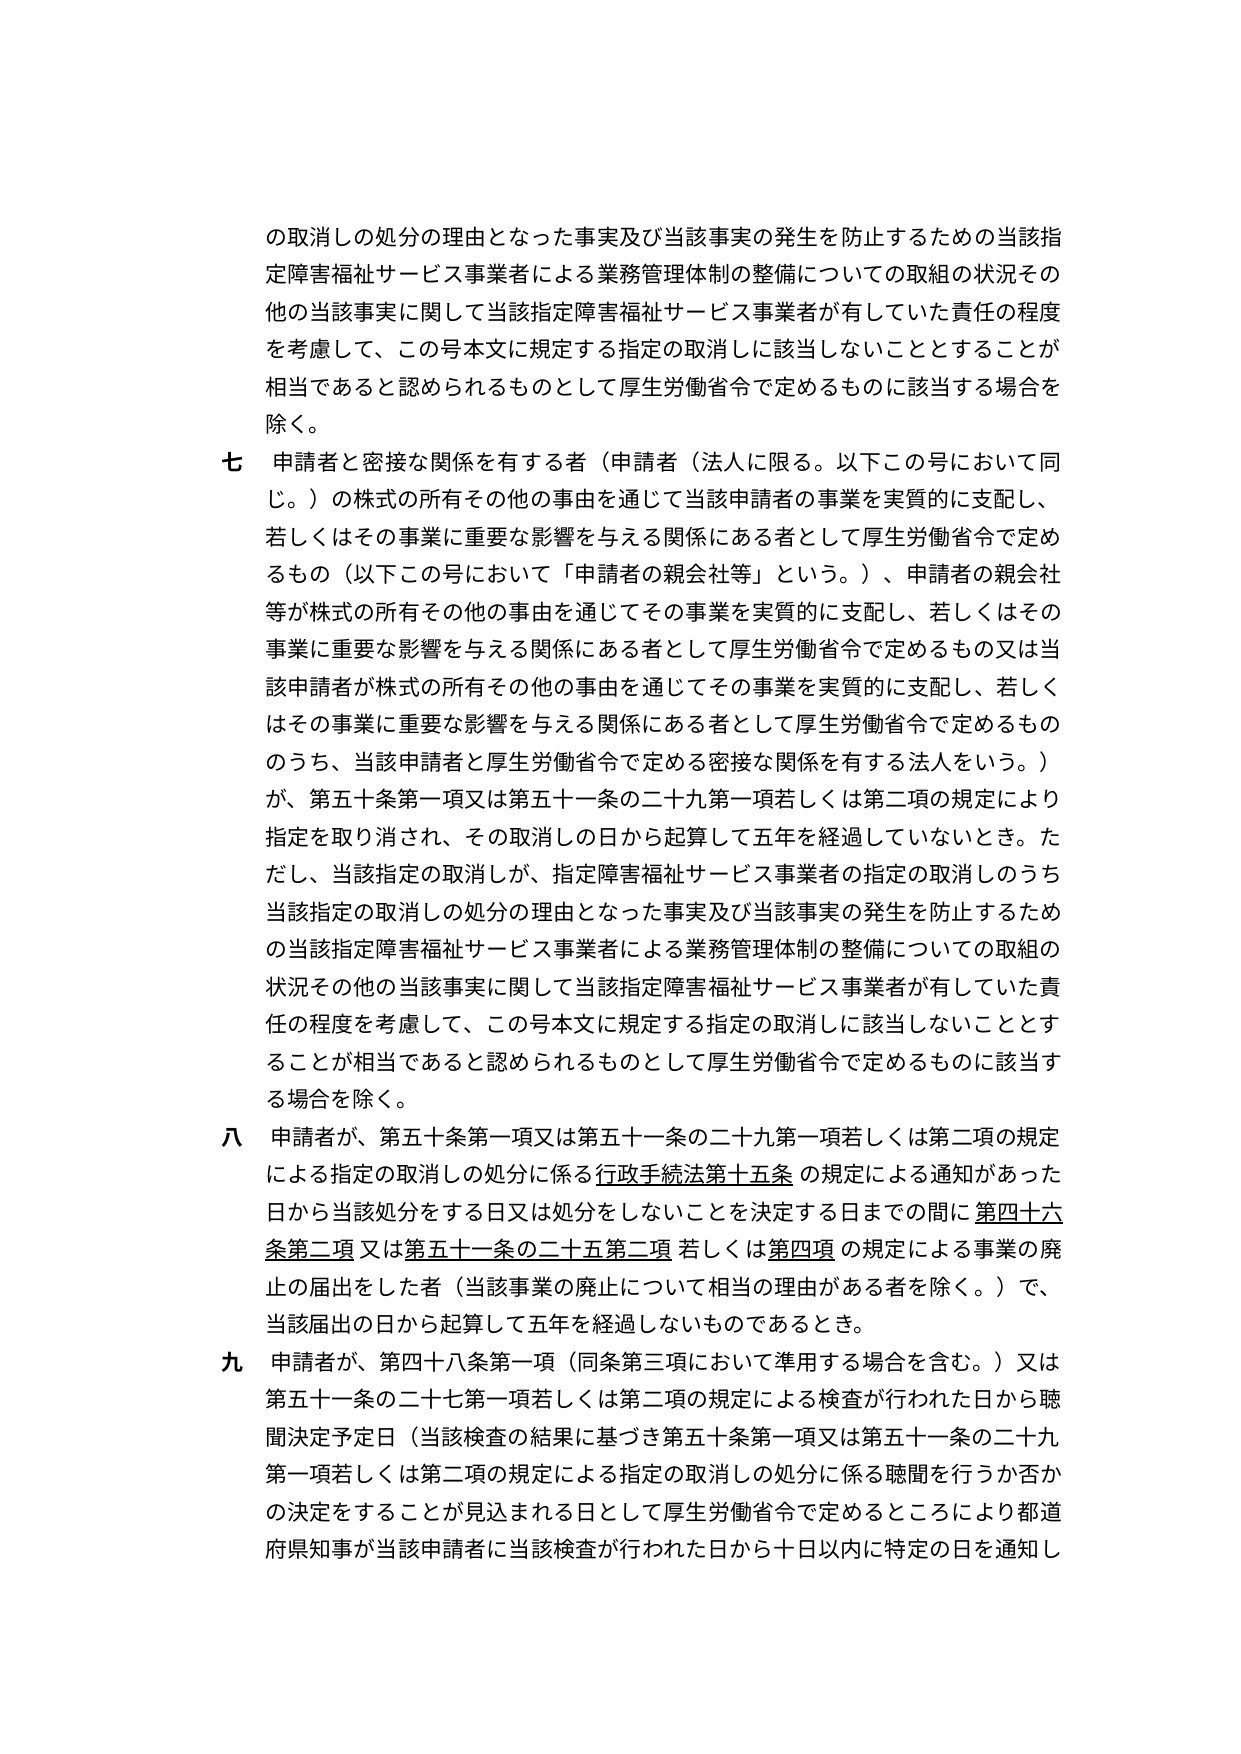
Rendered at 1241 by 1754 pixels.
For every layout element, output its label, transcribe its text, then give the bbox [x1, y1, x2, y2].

text 八 申請者が、第五十条第一項又は第五十一条の二十九第一項若しくは第二項の規定による指定の取消しの処分に係る行政手続法第十五条 の規定による通知があった日から当該処分をする日又は処分をしないことを決定する日までの間に第四十六条第二項 又は第五十一条の二十五第二項 若しくは第四項 の規定による事業の廃止の届出をした者（当該事業の廃止について相当の理由がある者を除く。）で、当該届出の日から起算して五年を経過しないものであるとき。 [221, 1117, 1063, 1342]
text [221, 217, 1063, 442]
text 七 申請者と密接な関係を有する者（申請者（法人に限る。以下この号において同じ。）の株式の所有その他の事由を通じて当該申請者の事業を実質的に支配し、若しくはその事業に重要な影響を与える関係にある者として厚生労働省令で定めるもの（以下この号において「申請者の親会社等」という。）、申請者の親会社等が株式の所有その他の事由を通じてその事業を実質的に支配し、若しくはその事業に重要な影響を与える関係にある者として厚生労働省令で定めるもの又は当該申請者が株式の所有その他の事由を通じてその事業を実質的に支配し、若しくはその事業に重要な影響を与える関係にある者として厚生労働省令で定めるもののうち、当該申請者と厚生労働省令で定める密接な関係を有する法人をいう。）が、第五十条第一項又は第五十一条の二十九第一項若しくは第二項の規定により指定を取り消され、その取消しの日から起算して五年を経過していないとき。ただし、当該指定の取消しが、指定障害福祉サービス事業者の指定の取消しのうち当該指定の取消しの処分の理由となった事実及び当該事実の発生を防止するための当該指定障害福祉サービス事業者による業務管理体制の整備についての取組の状況その他の当該事実に関して当該指定障害福祉サービス事業者が有していた責任の程度を考慮して、この号本文に規定する指定の取消しに該当しないこととすることが相当であると認められるものとして厚生労働省令で定めるものに該当する場合を除く。 [221, 442, 1063, 1117]
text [221, 1342, 1063, 1567]
